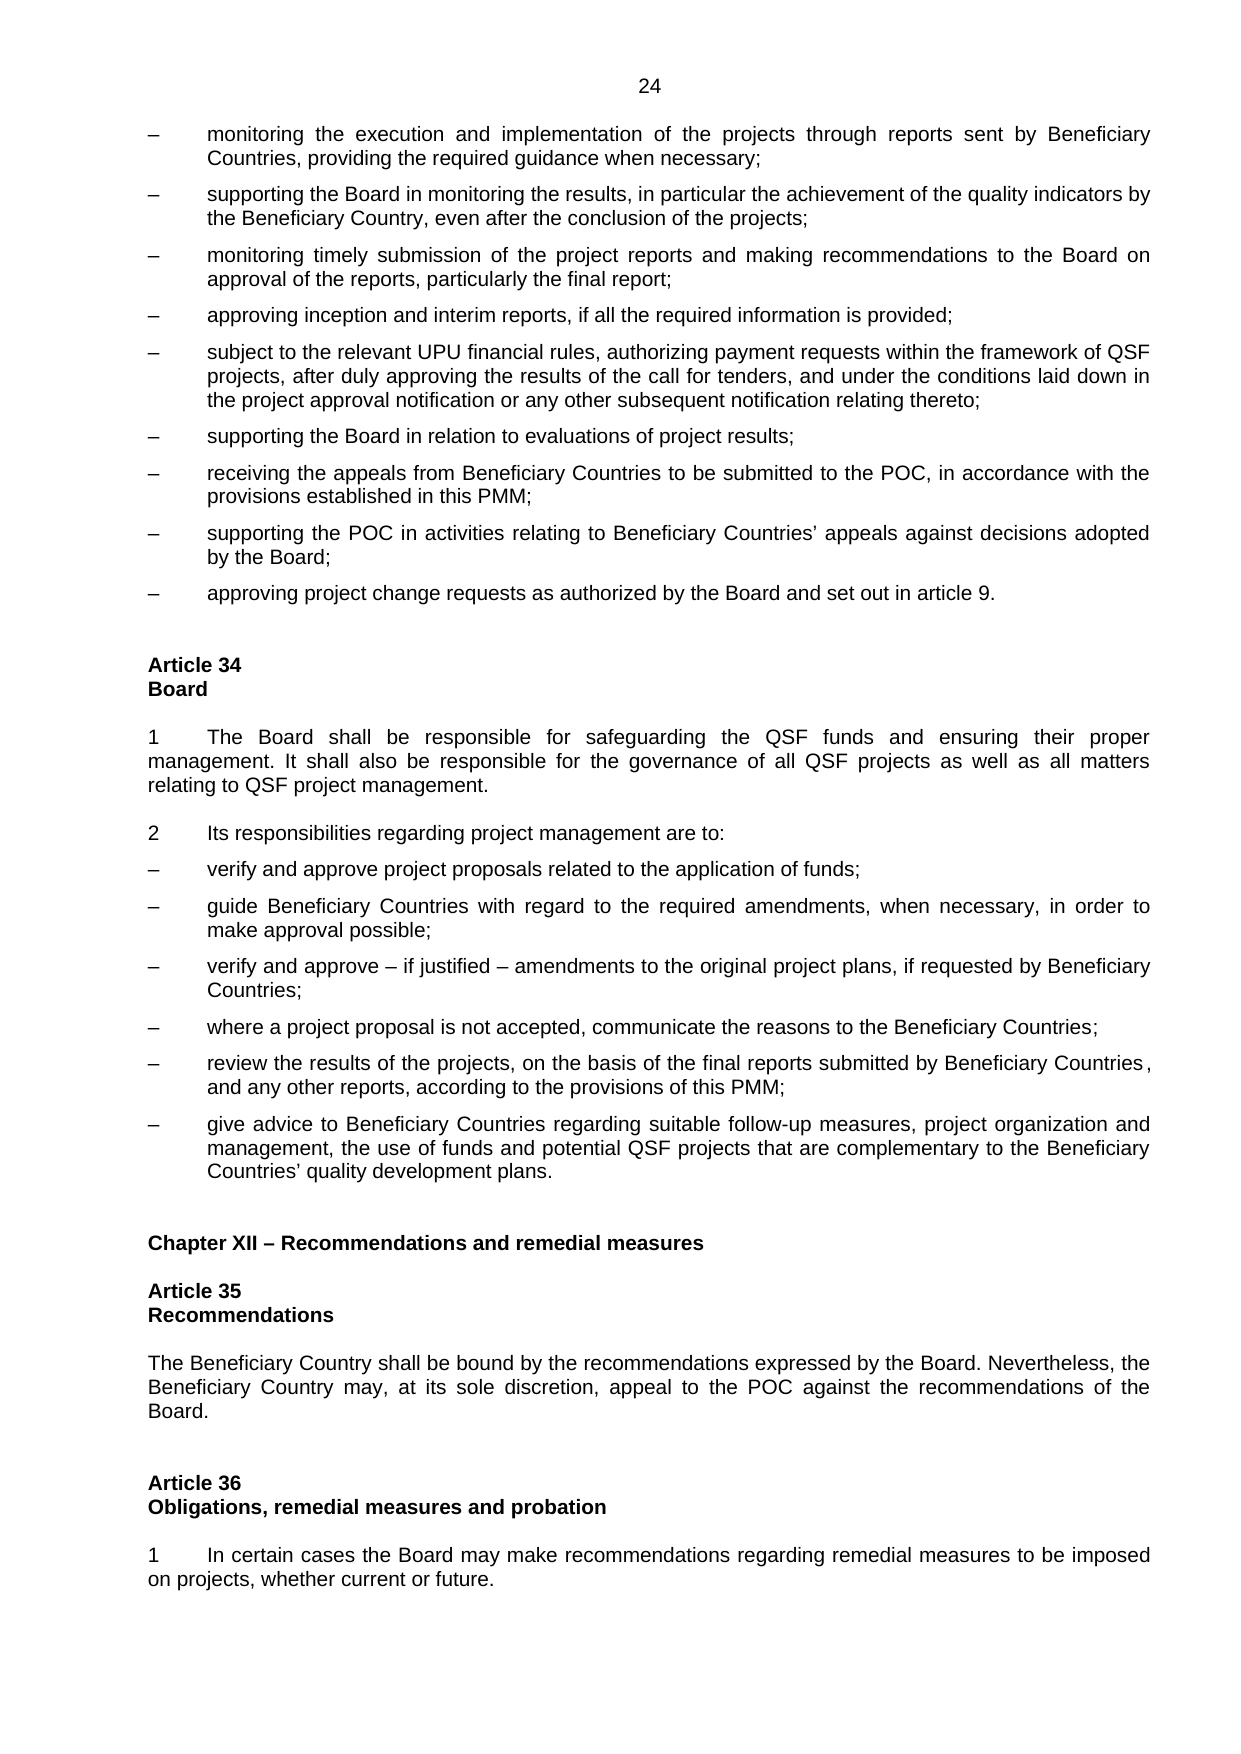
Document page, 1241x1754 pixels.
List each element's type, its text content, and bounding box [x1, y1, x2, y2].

text 1 The Board shall be responsible for safeguarding the QSF funds and ensuring their proper management. It shall also be responsible for the governance of all QSF projects as well as all matters relating to QSF project management. [148, 725, 1152, 797]
text – verify and approve project proposals related to the application of funds; [148, 857, 1152, 881]
text – approving project change requests as authorized by the Board and set out in article 9. [148, 581, 1152, 605]
text Chapter XII – Recommendations and remedial measures [148, 1231, 1152, 1255]
text – verify and approve – if justified – amendments to the original project plans, if requested by Beneficiary Countries; [148, 954, 1152, 1002]
text The Beneficiary Country shall be bound by the recommendations expressed by the Board. Nevertheless, the Beneficiary Country may, at its sole discretion, appeal to the POC against the recommendations of the Board. [148, 1351, 1152, 1423]
text – supporting the Board in relation to evaluations of project results; [148, 424, 1152, 448]
text – where a project proposal is not accepted, communicate the reasons to the Beneficiary Countries; [148, 1014, 1152, 1038]
text – guide Beneficiary Countries with regard to the required amendments, when necessary, in order to make approval possible; [148, 894, 1152, 942]
text Article 36 [148, 1471, 1152, 1495]
text – approving inception and interim reports, if all the required information is provided; [148, 303, 1152, 327]
text – give advice to Beneficiary Countries regarding suitable follow-up measures, project organization and management, the use of funds and potential QSF projects that are complementary to the Beneficiary Countries’ quality development plans. [148, 1111, 1152, 1183]
text Obligations, remedial measures and probation [148, 1495, 1152, 1519]
text – review the results of the projects, on the basis of the final reports submitted by Beneficiary Countries, and any other reports, according to the provisions of this PMM; [148, 1051, 1152, 1099]
text 1 In certain cases the Board may make recommendations regarding remedial measures to be imposed on projects, whether current or future. [148, 1543, 1152, 1591]
text – monitoring the execution and implementation of the projects through reports sent by Beneficiary Countries, providing the required guidance when necessary; [148, 122, 1152, 170]
text – supporting the POC in activities relating to Beneficiary Countries’ appeals against decisions adopted by the Board; [148, 521, 1152, 569]
text – receiving the appeals from Beneficiary Countries to be submitted to the POC, in accordance with the provisions established in this PMM; [148, 460, 1152, 508]
text Recommendations [148, 1303, 1152, 1327]
text Article 34 [148, 653, 1152, 677]
text 2 Its responsibilities regarding project management are to: [148, 821, 1152, 845]
text – monitoring timely submission of the project reports and making recommendations to the Board on approval of the reports, particularly the final report; [148, 243, 1152, 291]
text Board [148, 677, 1152, 701]
text – subject to the relevant UPU financial rules, ‎authorizing payment requests within the framework of QSF projects, after duly approving the results of the call for tenders, and under the conditions laid down in the project approval notification or any other subsequent notification relating thereto; [148, 339, 1152, 411]
text – supporting the Board in monitoring the results, in particular the achievement of the quality indicators by the Beneficiary Country, even after the conclusion of the projects; [148, 182, 1152, 230]
text Article 35 [148, 1279, 1152, 1303]
